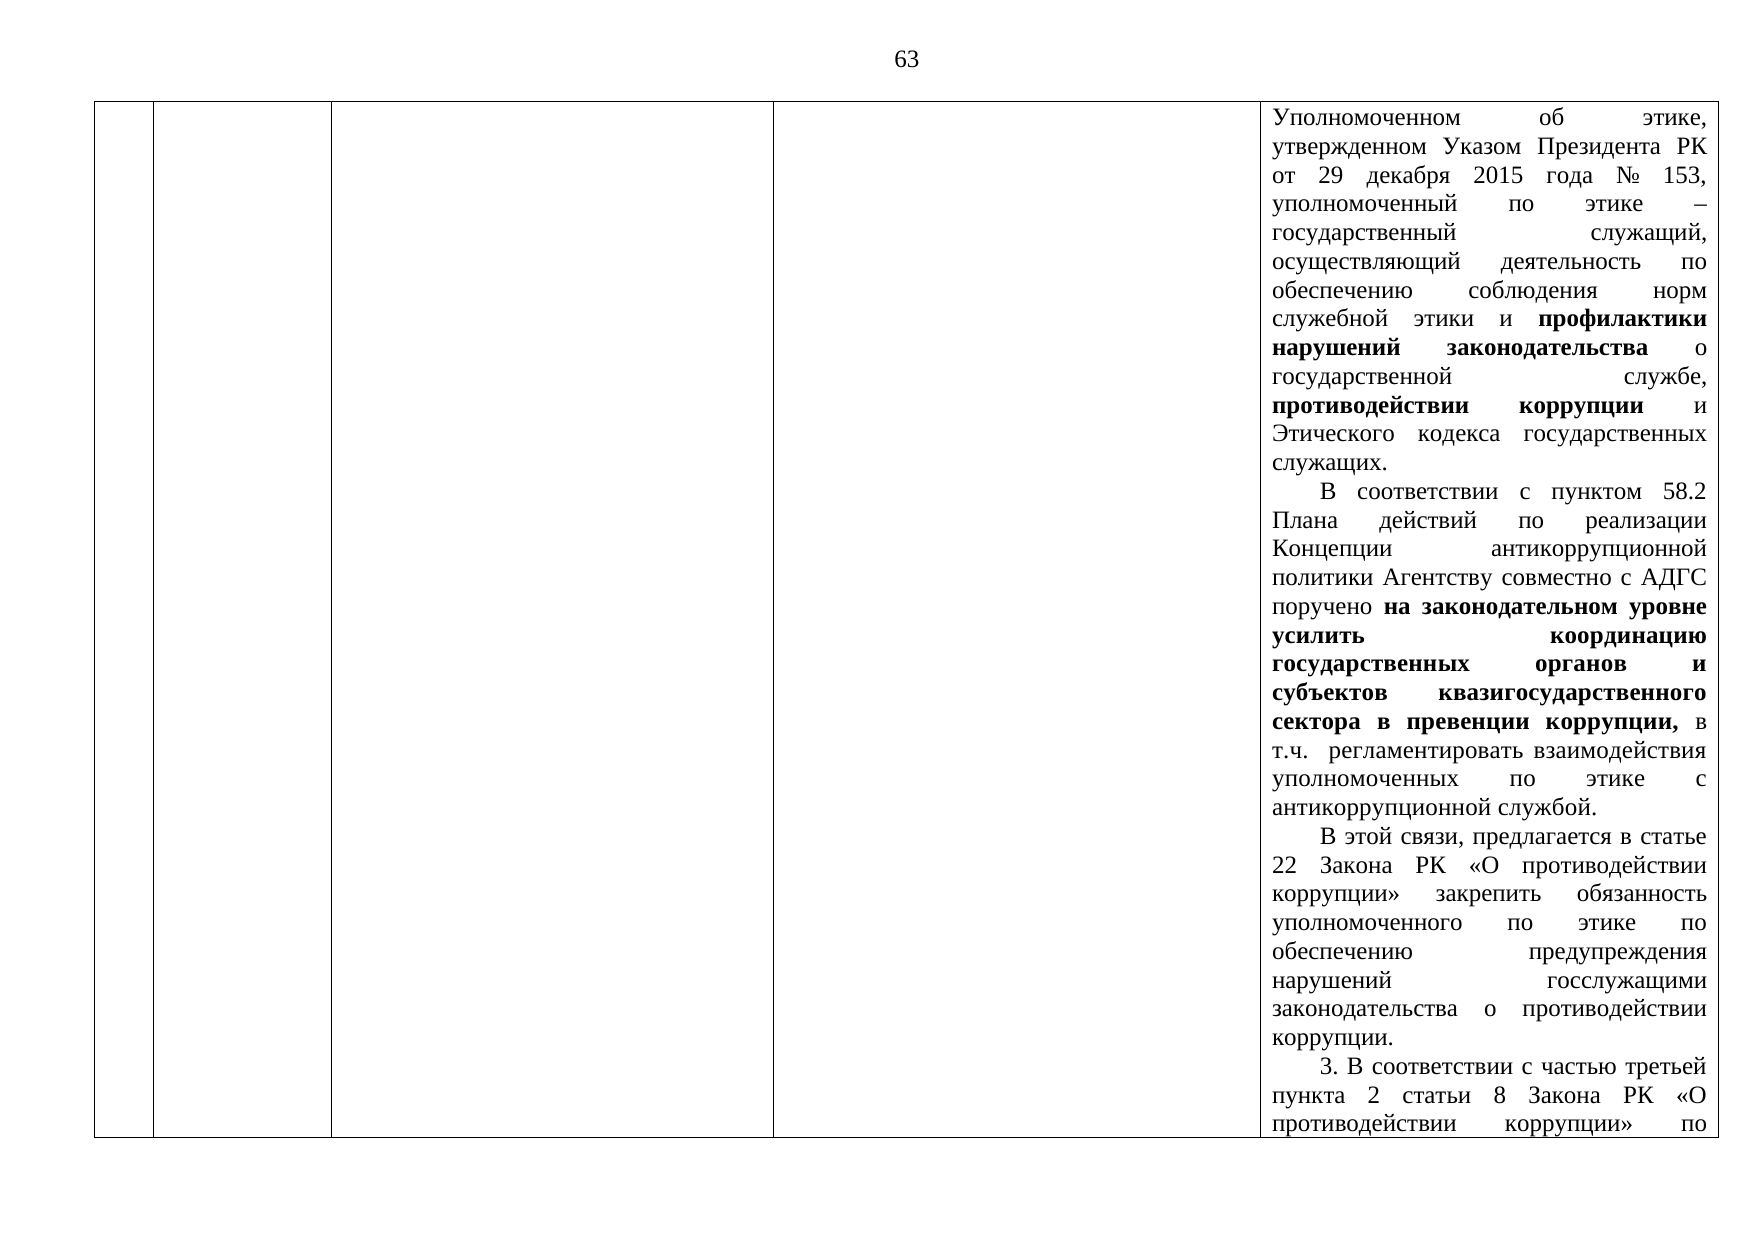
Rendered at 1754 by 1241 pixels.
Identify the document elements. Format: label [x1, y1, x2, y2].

table_cell [154, 102, 331, 1137]
table_cell [332, 102, 773, 1137]
table_cell [1261, 102, 1718, 1137]
table_cell [774, 102, 1260, 1137]
table_cell [95, 102, 153, 1137]
